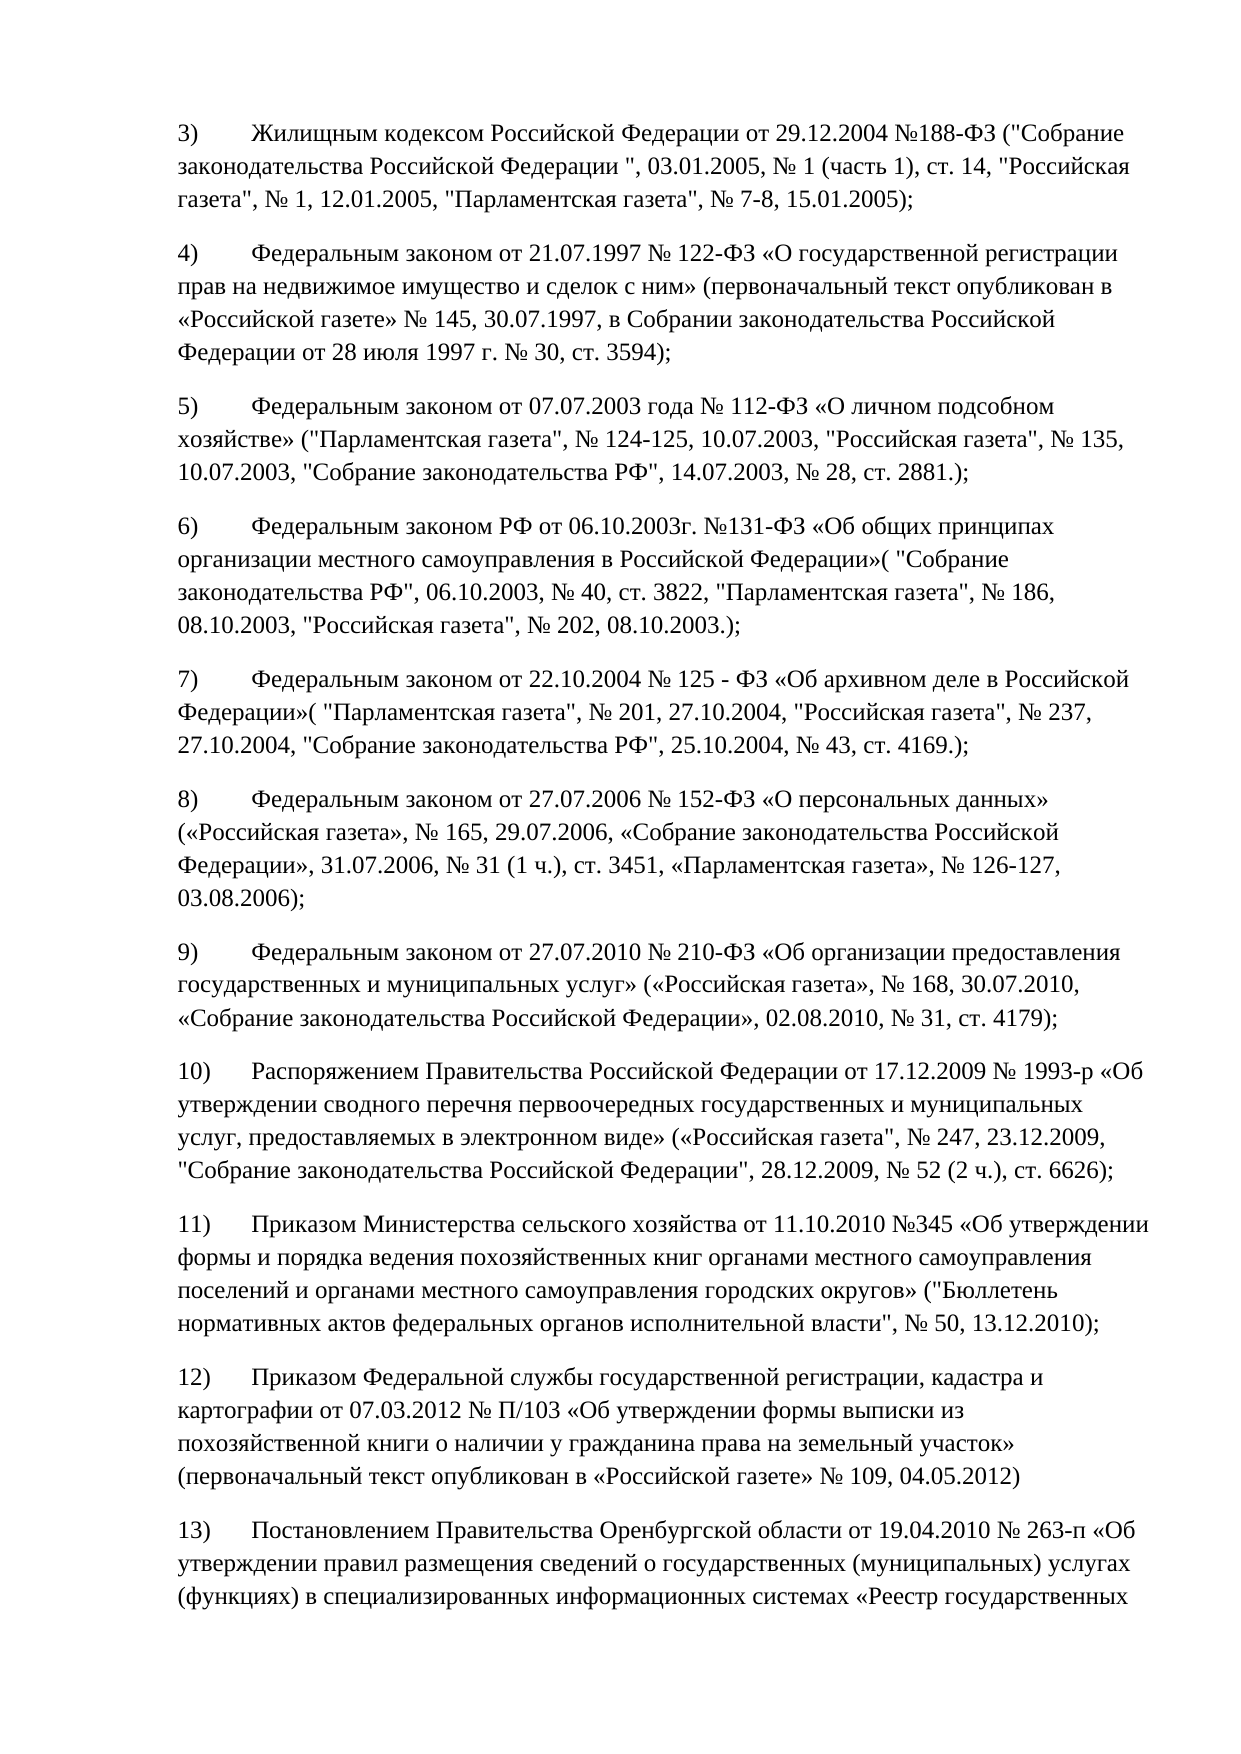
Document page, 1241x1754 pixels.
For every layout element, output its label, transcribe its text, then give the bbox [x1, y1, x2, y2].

text 6) Федеральным законом РФ от 06.10.2003г. №131-ФЗ «Об общих принципах организации местного самоуправления в Российской Федерации»( "Собрание законодательства РФ", 06.10.2003, № 40, ст. 3822, "Парламентская газета", № 186, 08.10.2003, "Российская газета", № 202, 08.10.2003.); [177, 511, 1152, 639]
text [177, 1515, 1152, 1610]
text 12) Приказом Федеральной службы государственной регистрации, кадастра и картографии от 07.03.2012 № П/103 «Об утверждении формы выписки из похозяйственной книги о наличии у гражданина права на земельный участок» (первоначальный текст опубликован в «Российской газете» № 109, 04.05.2012) [177, 1362, 1152, 1490]
text 11) Приказом Министерства сельского хозяйства от 11.10.2010 №345 «Об утверждении формы и порядка ведения похозяйственных книг органами местного самоуправления поселений и органами местного самоуправления городских округов» ("Бюллетень нормативных актов федеральных органов исполнительной власти", № 50, 13.12.2010); [177, 1209, 1152, 1337]
text 4) Федеральным законом от 21.07.1997 № 122-ФЗ «О государственной регистрации прав на недвижимое имущество и сделок с ним» (первоначальный текст опубликован в «Российской газете» № 145, 30.07.1997, в Собрании законодательства Российской Федерации от 28 июля 1997 г. № 30, ст. 3594); [177, 238, 1152, 366]
text 7) Федеральным законом от 22.10.2004 № 125 - ФЗ «Об архивном деле в Российской Федерации»( "Парламентская газета", № 201, 27.10.2004, "Российская газета", № 237, 27.10.2004, "Собрание законодательства РФ", 25.10.2004, № 43, ст. 4169.); [177, 664, 1152, 758]
text 3) Жилищным кодексом Российской Федерации от 29.12.2004 №188-ФЗ ("Собрание законодательства Российской Федерации ", 03.01.2005, № 1 (часть 1), ст. 14, "Российская газета", № 1, 12.01.2005, "Парламентская газета", № 7-8, 15.01.2005); [177, 118, 1152, 213]
text 10) Распоряжением Правительства Российской Федерации от 17.12.2009 № 1993-р «Об утверждении сводного перечня первоочередных государственных и муниципальных услуг, предоставляемых в электронном виде» («Российская газета", № 247, 23.12.2009, "Собрание законодательства Российской Федерации", 28.12.2009, № 52 (2 ч.), ст. 6626); [177, 1056, 1152, 1184]
text 8) Федеральным законом от 27.07.2006 № 152-ФЗ «О персональных данных» («Российская газета», № 165, 29.07.2006, «Собрание законодательства Российской Федерации», 31.07.2006, № 31 (1 ч.), ст. 3451, «Парламентская газета», № 126-127, 03.08.2006); [177, 784, 1152, 911]
text 9) Федеральным законом от 27.07.2010 № 210-ФЗ «Об организации предоставления государственных и муниципальных услуг» («Российская газета», № 168, 30.07.2010, «Собрание законодательства Российской Федерации», 02.08.2010, № 31, ст. 4179); [177, 937, 1152, 1031]
text 5) Федеральным законом от 07.07.2003 года № 112-ФЗ «О личном подсобном хозяйстве» ("Парламентская газета", № 124-125, 10.07.2003, "Российская газета", № 135, 10.07.2003, "Собрание законодательства РФ", 14.07.2003, № 28, ст. 2881.); [177, 391, 1152, 486]
